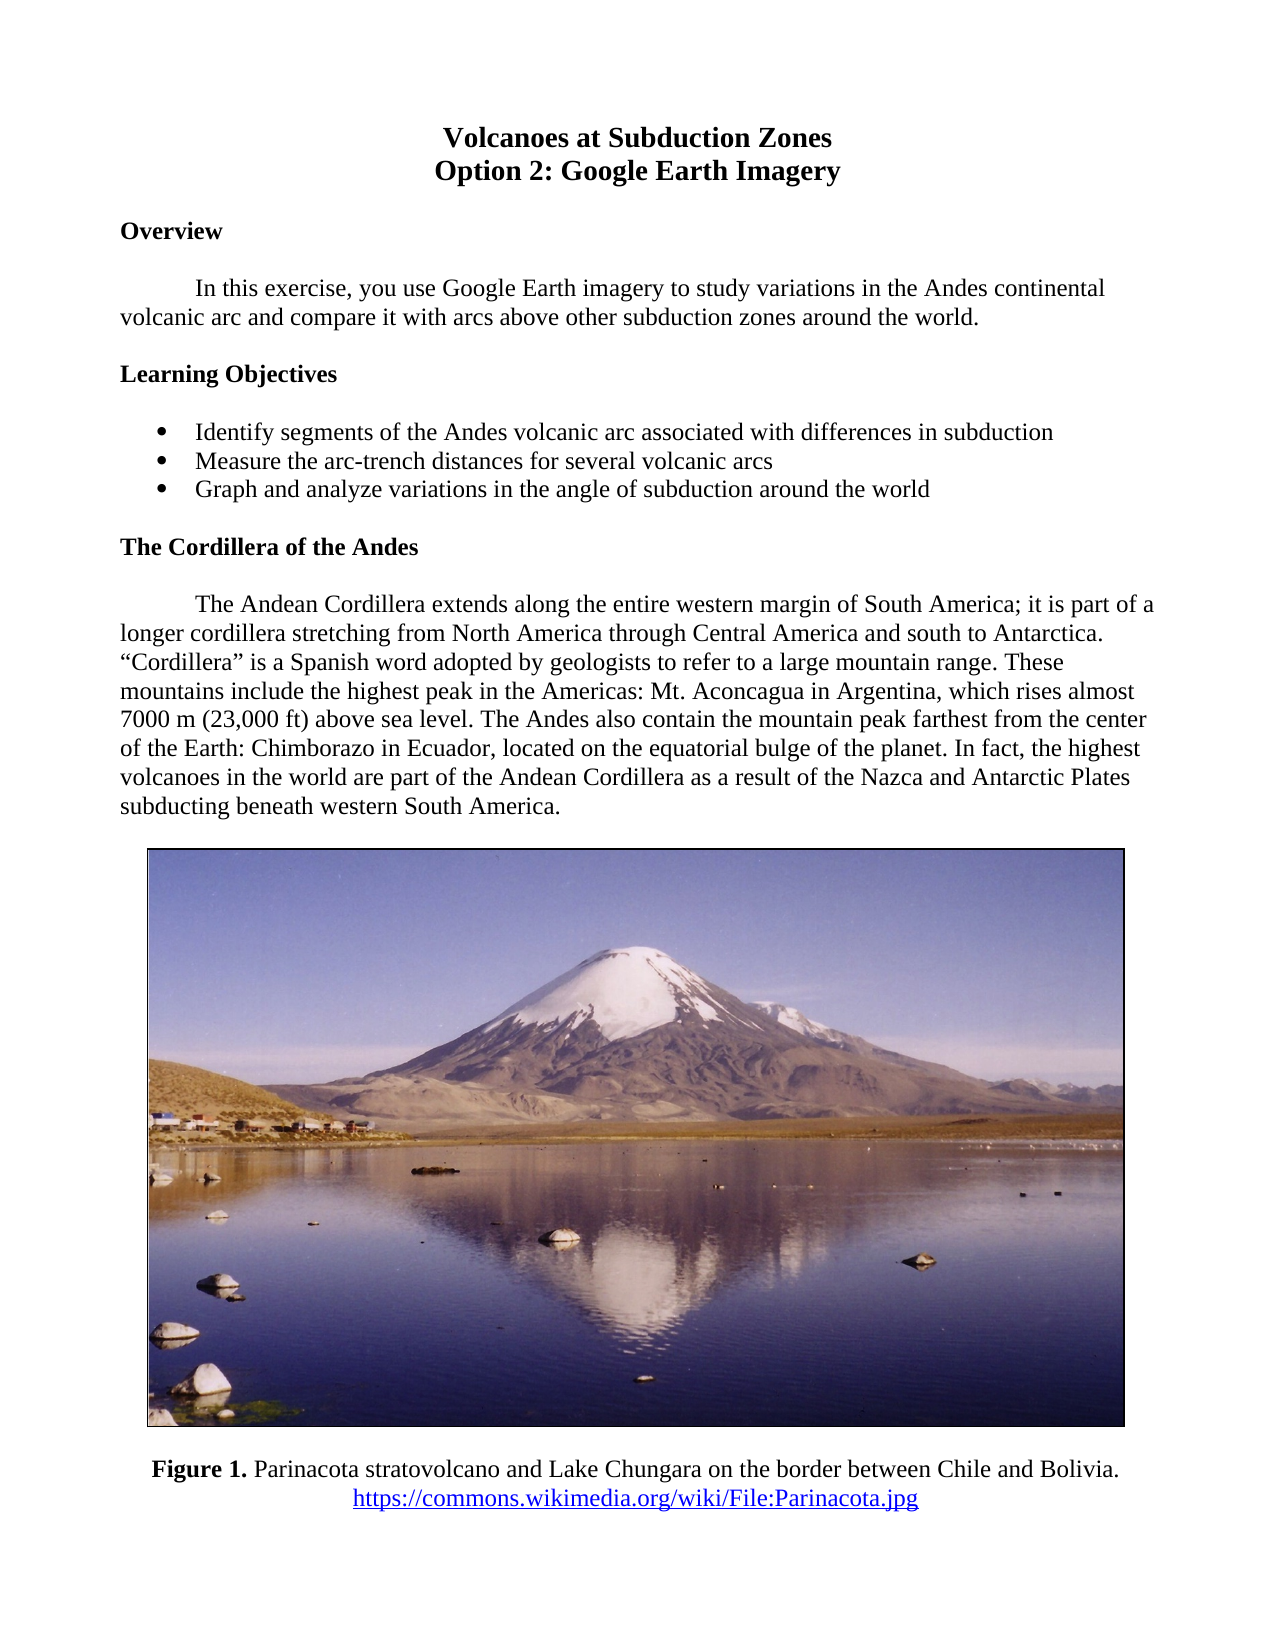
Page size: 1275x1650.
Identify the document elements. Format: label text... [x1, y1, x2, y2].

text Learning Objectives [120, 359, 1155, 388]
text In this exercise, you use Google Earth imagery to study variations in the Andes continental volcanic arc and compare it with arcs above other subduction zones around the world. [120, 273, 1155, 331]
text The Andean Cordillera extends along the entire western margin of South America; it is part of a longer cordillera stretching from North America through Central America and south to Antarctica. “Cordillera” is a Spanish word adopted by geologists to refer to a large mountain range. These mountains include the highest peak in the Americas: Mt. Aconcagua in Argentina, which rises almost 7000 m (23,000 ft) above sea level. The Andes also contain the mountain peak farthest from the center of the Earth: Chimborazo in Ecuador, located on the equatorial bulge of the planet. In fact, the highest volcanoes in the world are part of the Andean Cordillera as a result of the Nazca and Antarctic Plates subducting beneath western South America. [120, 589, 1155, 819]
text Option 2: Google Earth Imagery [120, 153, 1155, 187]
text The Cordillera of the Andes [120, 532, 1155, 561]
text Figure 1. Parinacota stratovolcano and Lake Chungara on the border between Chile and Bolivia. [120, 1454, 1151, 1483]
picture [148, 850, 1123, 1426]
list Identify segments of the Andes volcanic arc associated with differences in subduction [157, 417, 1155, 446]
text Overview [120, 216, 1155, 244]
list Measure the arc-trench distances for several volcanic arcs [157, 446, 1155, 474]
text Volcanoes at Subduction Zones [120, 120, 1155, 153]
text https://commons.wikimedia.org/wiki/File:Parinacota.jpg [120, 1483, 1151, 1511]
list Graph and analyze variations in the angle of subduction around the world [157, 474, 1155, 503]
